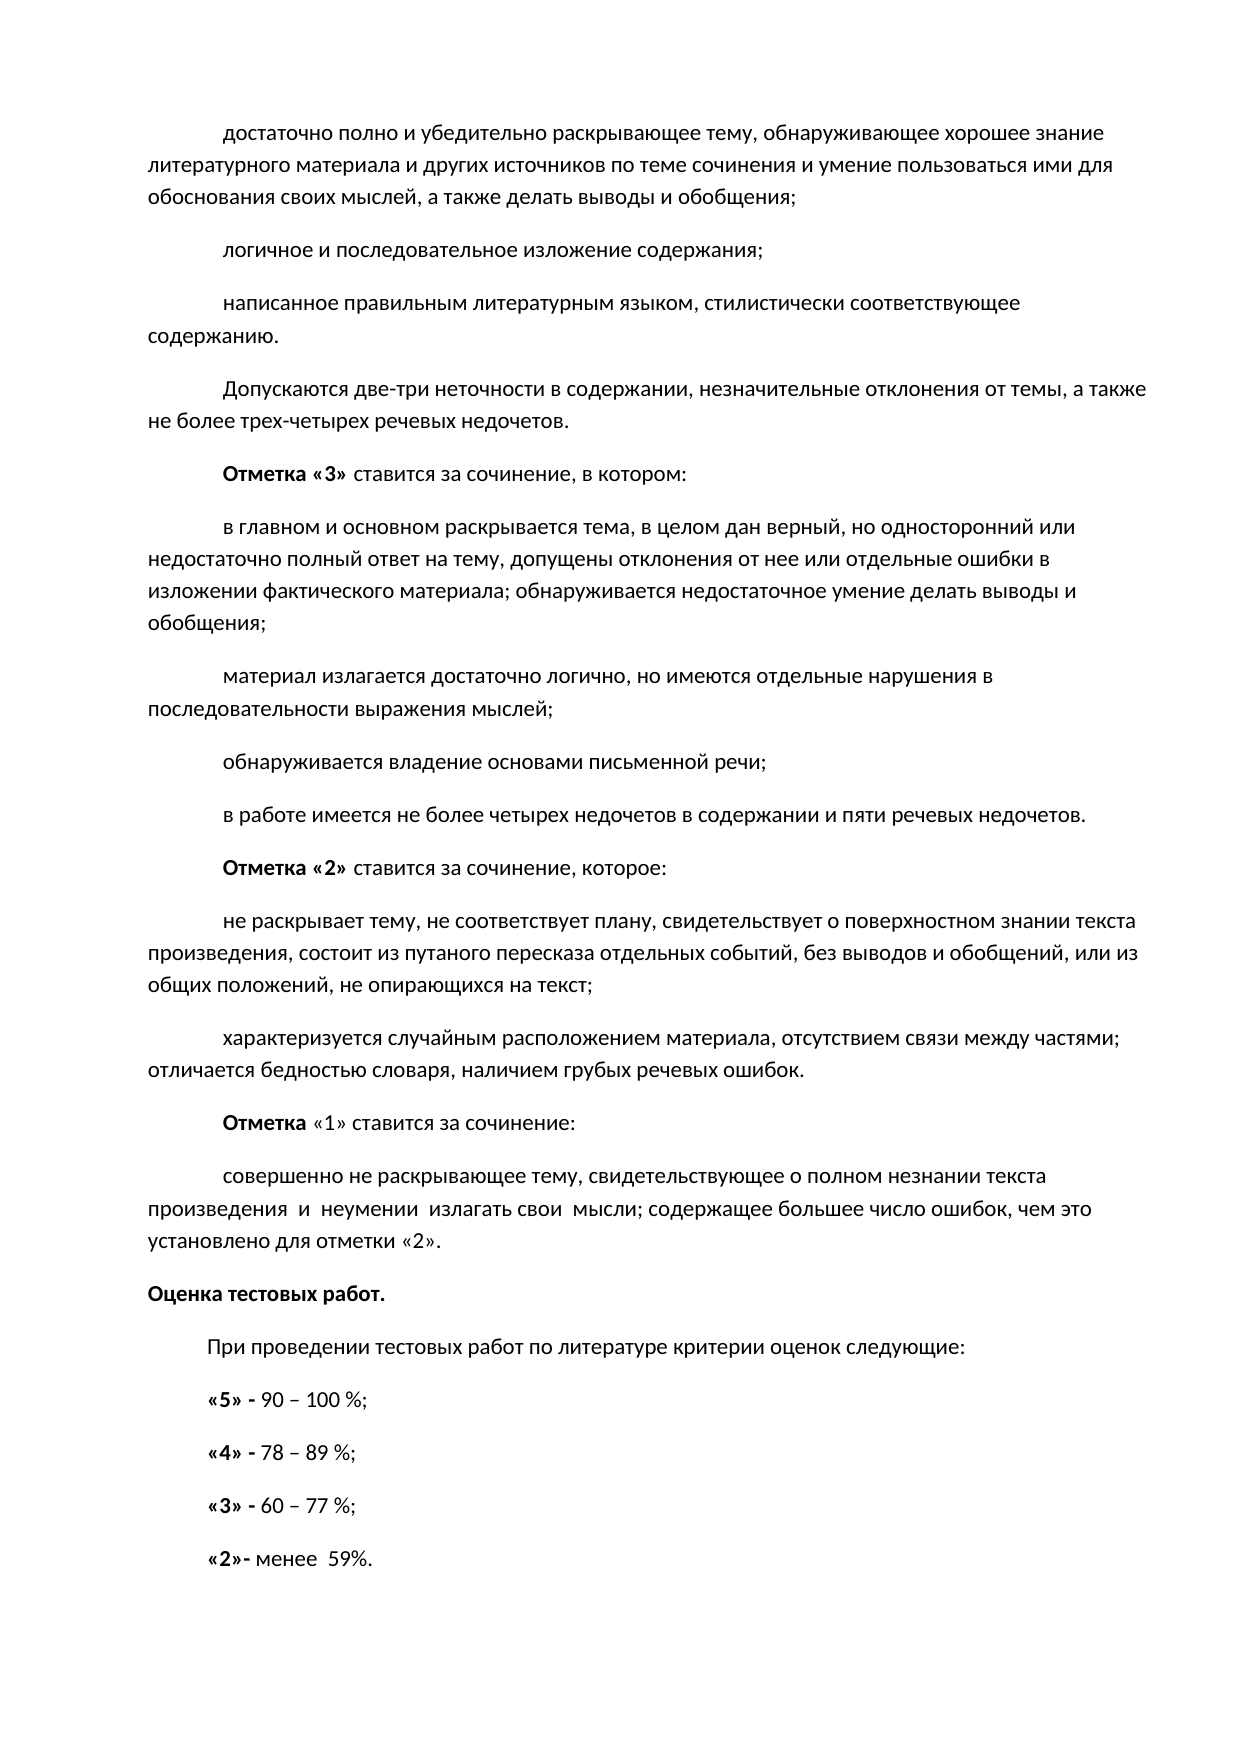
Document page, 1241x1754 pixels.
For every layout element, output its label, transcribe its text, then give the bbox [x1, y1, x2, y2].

text характеризуется случайным расположением материала, отсутствием связи между частями; отличается бедностью словаря, наличием грубых речевых ошибок. [148, 1023, 1152, 1083]
text «2»- менее 59%. [148, 1544, 1152, 1572]
text материал излагается достаточно логично, но имеются отдельные нарушения в последовательности выражения мыслей; [148, 662, 1152, 722]
text обнаруживается владение основами письменной речи; [148, 747, 1152, 775]
text Оценка тестовых работ. [148, 1279, 1152, 1307]
text не раскрывает тему, не соответствует плану, свидетельствует о поверхностном знании текста произведения, состоит из путаного пересказа отдельных событий, без выводов и обобщений, или из общих положений, не опирающихся на текст; [148, 906, 1152, 998]
text в работе имеется не более четырех недочетов в содержании и пяти речевых недочетов. [148, 800, 1152, 828]
text логичное и последовательное изложение содержания; [148, 236, 1152, 263]
text При проведении тестовых работ по литературе критерии оценок следующие: [148, 1332, 1152, 1360]
text «4» - 78 – 89 %; [148, 1438, 1152, 1466]
text Отметка «2» ставится за сочинение, которое: [148, 853, 1152, 881]
text в главном и основном раскрывается тема, в целом дан верный, но односторонний или недостаточно полный ответ на тему, допущены отклонения от нее или отдельные ошибки в изложении фактического материала; обнаруживается недостаточное умение делать выводы и обобщения; [148, 512, 1152, 637]
text написанное правильным литературным языком, стилистически соответствующее содержанию. [148, 288, 1152, 349]
text Отметка «3» ставится за сочинение, в котором: [148, 459, 1152, 487]
text Отметка «1» ставится за сочинение: [148, 1108, 1152, 1136]
text «3» - 60 – 77 %; [148, 1491, 1152, 1519]
text «5» - 90 – 100 %; [148, 1385, 1152, 1413]
text совершенно не раскрывающее тему, свидетельствующее о полном незнании текста произведения и неумении излагать свои мысли; содержащее большее число ошибок, чем это установлено для отметки «2». [148, 1161, 1152, 1254]
text Допускаются две-три неточности в содержании, незначительные отклонения от темы, а также не более трех-четырех речевых недочетов. [148, 374, 1152, 434]
text достаточно полно и убедительно раскрывающее тему, обнаруживающее хорошее знание литературного материала и других источников по теме сочинения и умение пользоваться ими для обоснования своих мыслей, а также делать выводы и обобщения; [148, 118, 1152, 211]
